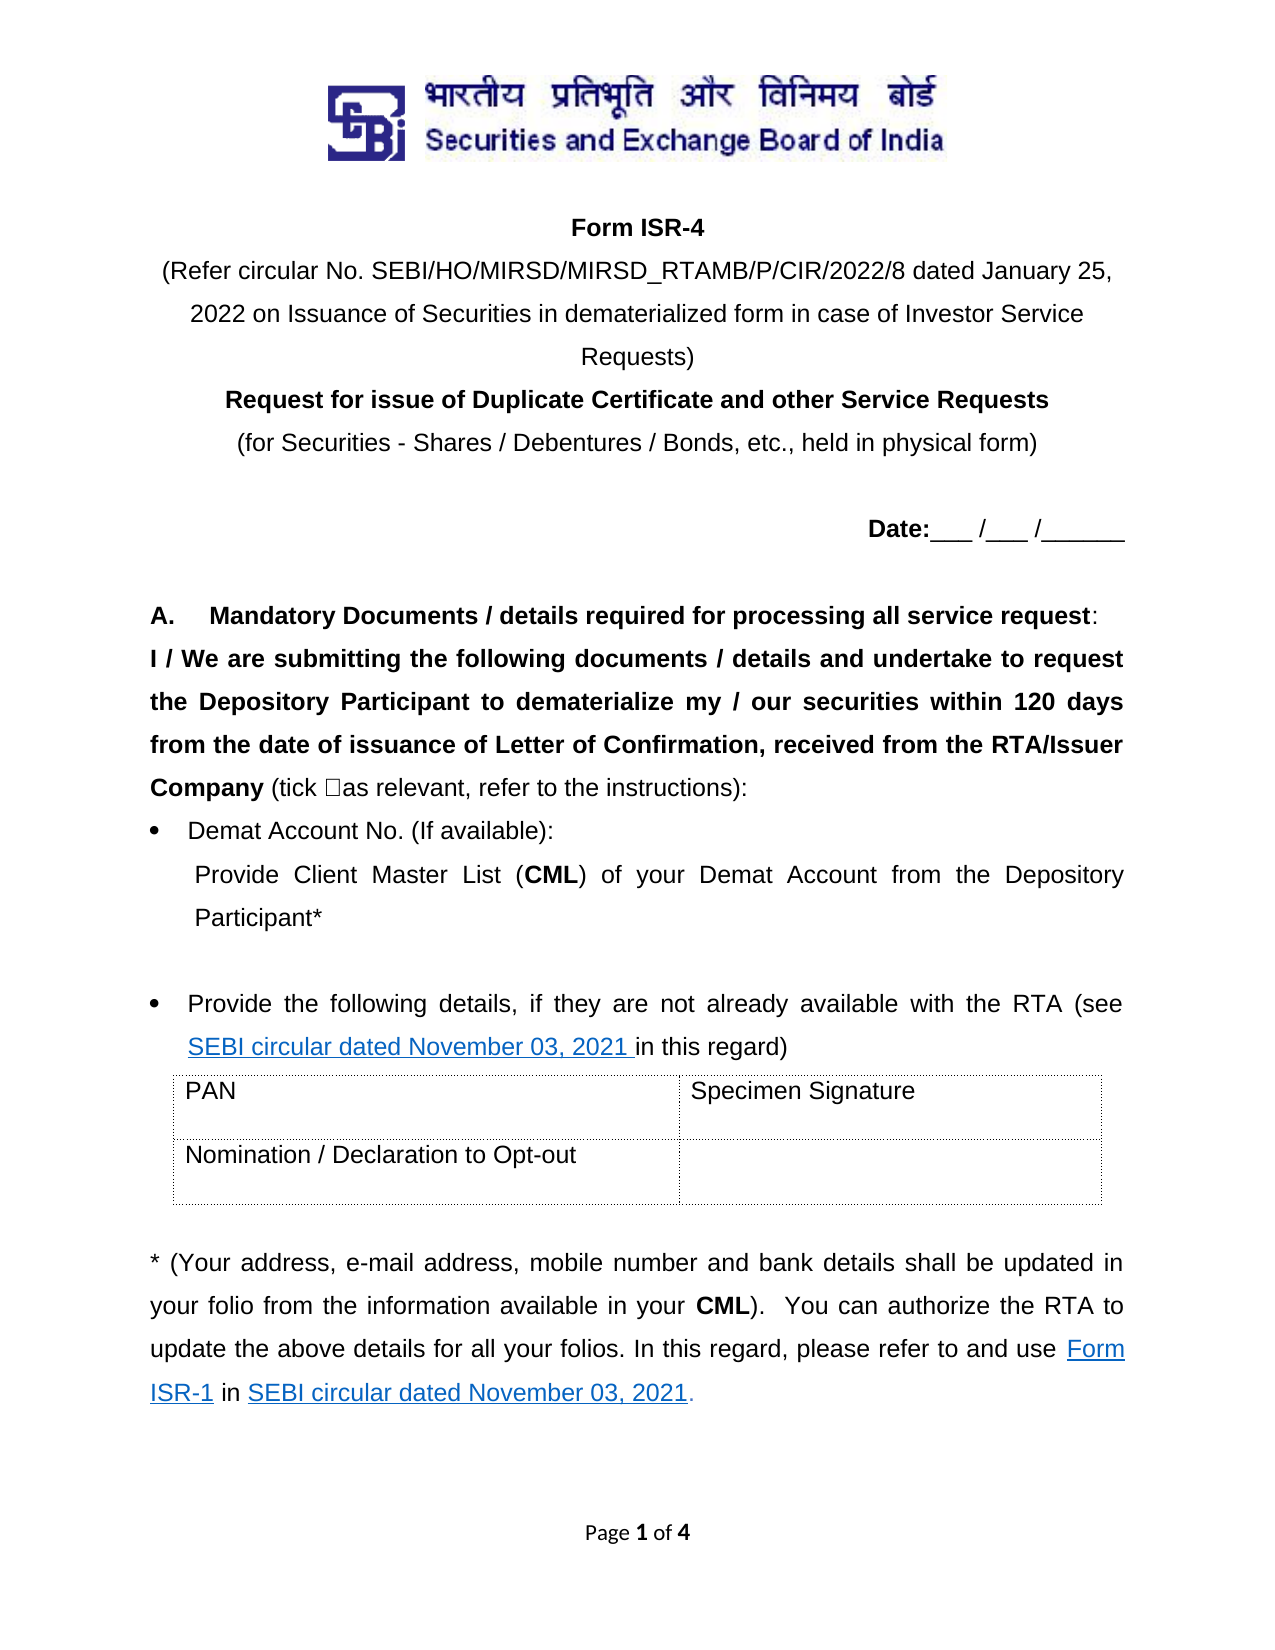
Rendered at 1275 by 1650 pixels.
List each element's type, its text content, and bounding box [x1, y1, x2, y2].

text Form ISR-4 [150, 213, 1125, 241]
list Mandatory Documents / details required for processing all service request: [150, 601, 1125, 629]
picture [327, 85, 406, 162]
list Demat Account No. (If available): 󠄀 󠄀 󠄀󠄀󠄀󠄀󠄀󠄀󠄀󠄀󠄀 󠄀󠄀󠄀󠄀󠄀󠄀󠄀󠄀󠄀 [150, 816, 1125, 845]
table_header PAN [174, 1075, 679, 1139]
table_cell [679, 1139, 1101, 1204]
text (for Securities - Shares / Debentures / Bonds, etc., held in physical form) [150, 428, 1125, 457]
text Provide Client Master List (CML) of your Demat Account from the Depository Participant* [194, 859, 1125, 931]
table_header Specimen Signature [679, 1075, 1101, 1139]
text Request for issue of Duplicate Certificate and other Service Requests [150, 385, 1125, 414]
picture [425, 75, 948, 162]
text I / We are submitting the following documents / details and undertake to request the Depository Participant to dematerialize my / our securities within 120 days from the date of issuance of Letter of Confirmation, received from the RTA/Issuer Company (tick as relevant, refer to the instructions): [150, 644, 1125, 802]
list Provide the following details, if they are not already available with the RTA (see SEBI circular dated November 03, 2021 in this regard) [150, 989, 1125, 1061]
text * (Your address, e-mail address, mobile number and bank details shall be updated in your folio from the information available in your CML). You can authorize the RTA to update the above details for all your folios. In this regard, please refer to and use Form ISR-1 in SEBI circular dated November 03, 2021. [150, 1248, 1125, 1406]
table_cell Nomination / Declaration to Opt-out [174, 1139, 679, 1204]
text (Refer circular No. SEBI/HO/MIRSD/MIRSD_RTAMB/P/CIR/2022/8 dated January 25, 2022 on Issuance of Securities in dematerialized form in case of Investor Service Requests) [150, 256, 1125, 371]
list Date:___ /___ /______ [187, 514, 1125, 543]
